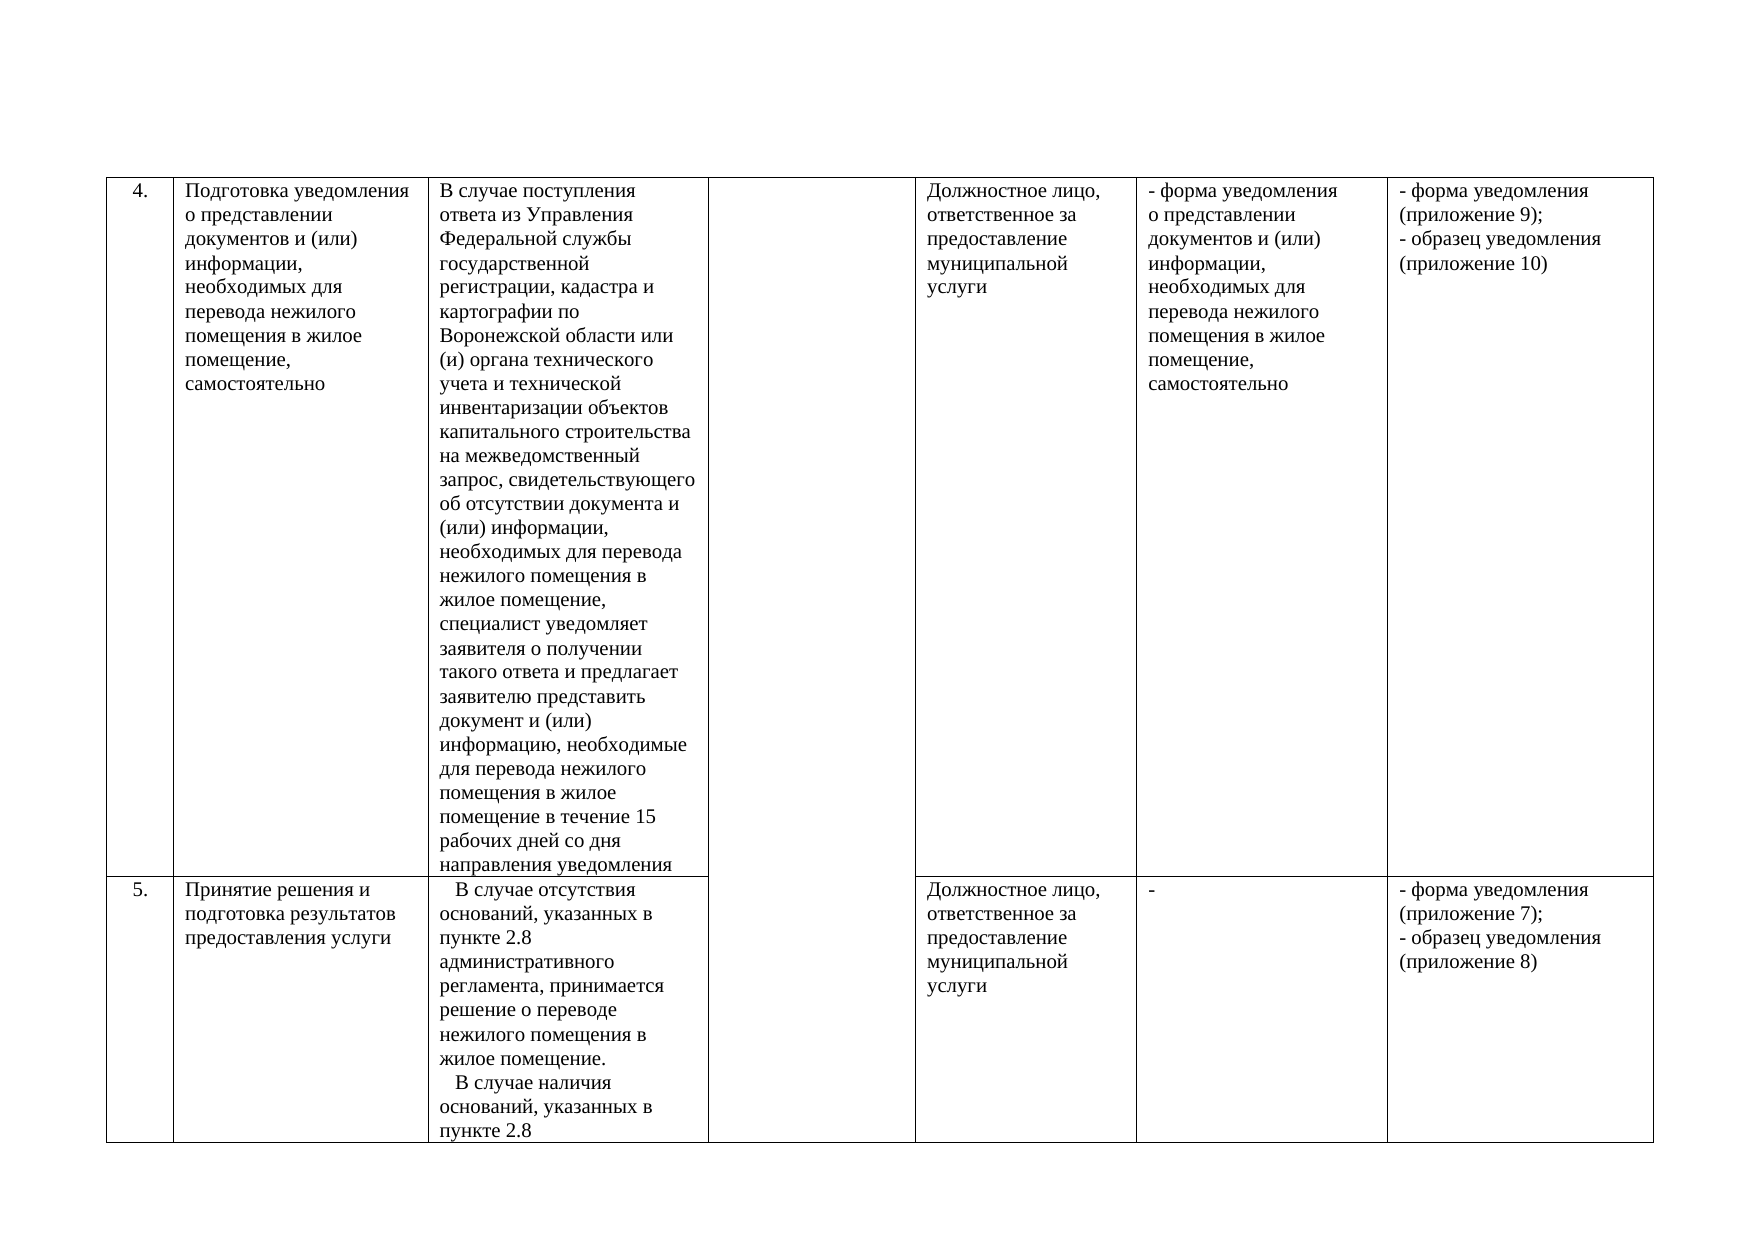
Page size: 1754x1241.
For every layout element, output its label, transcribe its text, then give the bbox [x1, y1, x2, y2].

table_cell - форма уведомления о представлении документов и (или) информации, необходимых для перевода нежилого помещения в жилое помещение, самостоятельно [1137, 178, 1387, 876]
table_cell 4. [107, 178, 173, 876]
table_cell Подготовка уведомления о представлении документов и (или) информации, необходимых для перевода нежилого помещения в жилое помещение, самостоятельно [174, 178, 428, 876]
table_cell 5. [107, 877, 173, 1142]
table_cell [429, 877, 708, 1142]
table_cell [1388, 877, 1653, 1142]
table_cell - [1137, 877, 1387, 1142]
table_cell В случае поступления ответа из Управления Федеральной службы государственной регистрации, кадастра и картографии по Воронежской области или (и) органа технического учета и технической инвентаризации объектов капитального строительства на межведомственный запрос, свидетельствующего об отсутствии документа и (или) информации, необходимых для перевода нежилого помещения в жилое помещение, специалист уведомляет заявителя о получении такого ответа и предлагает заявителю представить документ и (или) информацию, необходимые для перевода нежилого помещения в жилое помещение в течение 15 рабочих дней со дня направления уведомления [429, 178, 708, 876]
table_cell - форма уведомления (приложение 9); - образец уведомления (приложение 10) [1388, 178, 1653, 876]
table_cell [174, 877, 428, 1142]
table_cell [916, 877, 1136, 1142]
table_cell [916, 178, 1136, 876]
